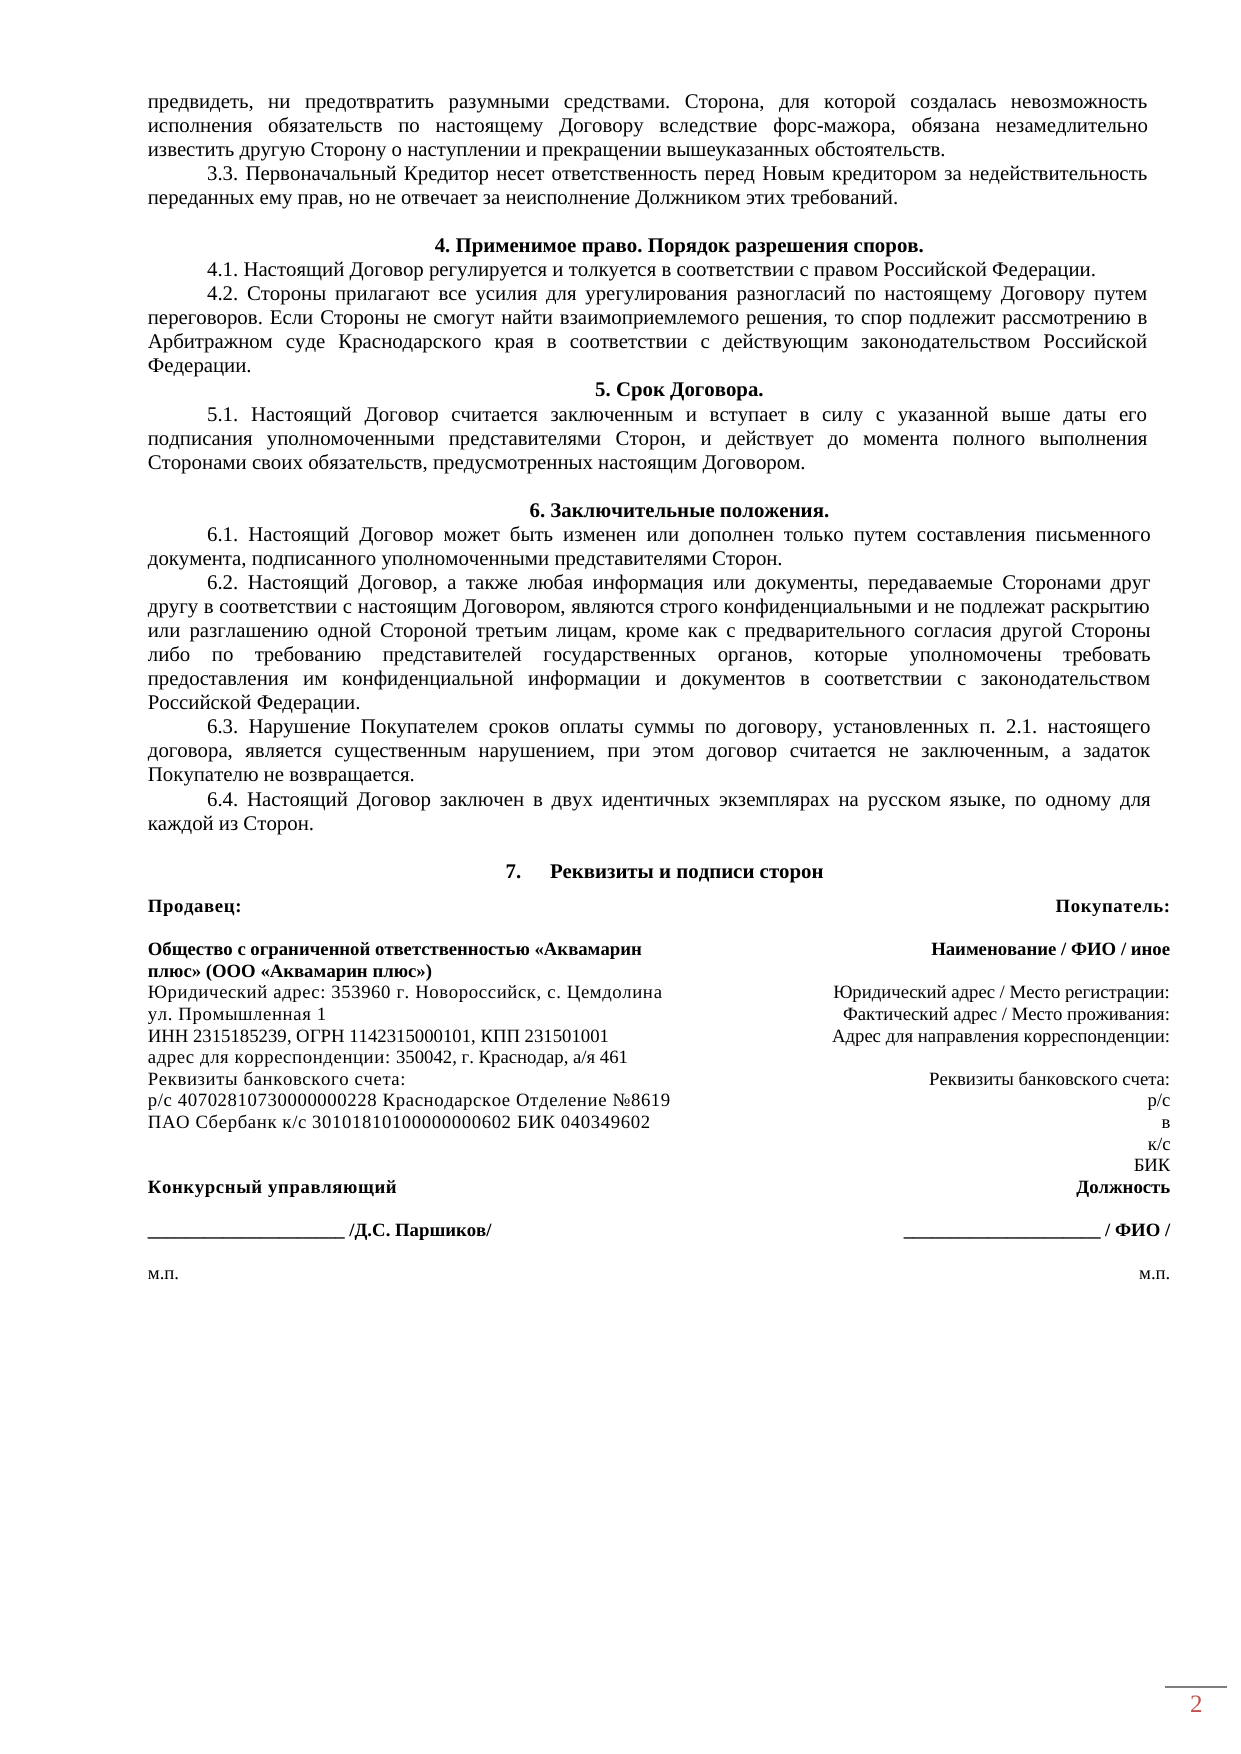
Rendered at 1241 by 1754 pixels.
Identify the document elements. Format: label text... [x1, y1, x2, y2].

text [148, 89, 1149, 161]
text 4.2. Стороны прилагают все усилия для урегулирования разногласий по настоящему Договору путем переговоров. Если Стороны не смогут найти взаимоприемлемого решения, то спор подлежит рассмотрению в Арбитражном суде Краснодарского края в соответствии с действующим законодательством Российской Федерации. [148, 281, 1149, 377]
table_cell Конкурсный управляющий _____________________ /Д.С. Паршиков/ м.п. [136, 1176, 694, 1314]
text 7. Реквизиты и подписи сторон [177, 859, 1152, 883]
table_header Покупатель: Наименование / ФИО / иное Юридический адрес / Место регистрации: Фактический адрес / Место проживания: Адрес для направления корреспонденции: Реквизиты банковского счета: р/с в к/с БИК [694, 895, 1181, 1176]
text 6.4. Настоящий Договор заключен в двух идентичных экземплярах на русском языке, по одному для каждой из Сторон. [148, 786, 1152, 834]
text 6. Заключительные положения. [148, 498, 1152, 522]
text 5.1. Настоящий Договор считается заключенным и вступает в силу с указанной выше даты его подписания уполномоченными представителями Сторон, и действует до момента полного выполнения Сторонами своих обязательств, предусмотренных настоящим Договором. [148, 401, 1149, 474]
text 6.1. Настоящий Договор может быть изменен или дополнен только путем составления письменного документа, подписанного уполномоченными представителями Сторон. [148, 522, 1152, 570]
table_header Продавец: Общество с ограниченной ответственностью «Аквамарин плюс» (ООО «Аквамарин плюс») Юридический адрес: 353960 г. Новороссийск, с. Цемдолина ул. Промышленная 1 ИНН 2315185239, ОГРН 1142315000101, КПП 231501001 адрес для корреспонденции: 350042, г. Краснодар, а/я 461 Реквизиты банковского счета: р/с 40702810730000000228 Краснодарское Отделение №8619 ПАО Сбербанк к/с 30101810100000000602 БИК 040349602 [136, 895, 694, 1176]
text 5. Срок Договора. [148, 377, 1152, 401]
text 4.1. Настоящий Договор регулируется и толкуется в соответствии с правом Российской Федерации. [148, 257, 1149, 281]
text 3.3. Первоначальный Кредитор несет ответственность перед Новым кредитором за недействительность переданных ему прав, но не отвечает за неисполнение Должником этих требований. [148, 161, 1149, 209]
text 4. Применимое право. Порядок разрешения споров. [148, 233, 1152, 257]
table_cell Должность _____________________ / ФИО / м.п. [694, 1176, 1181, 1314]
text 6.2. Настоящий Договор, а также любая информация или документы, передаваемые Сторонами друг другу в соответствии с настоящим Договором, являются строго конфиденциальными и не подлежат раскрытию или разглашению одной Стороной третьим лицам, кроме как с предварительного согласия другой Стороны либо по требованию представителей государственных органов, которые уполномочены требовать предоставления им конфиденциальной информации и документов в соответствии с законодательством Российской Федерации. [148, 570, 1152, 714]
text 6.3. Нарушение Покупателем сроков оплаты суммы по договору, установленных п. 2.1. настоящего договора, является существенным нарушением, при этом договор считается не заключенным, а задаток Покупателю не возвращается. [148, 714, 1152, 786]
